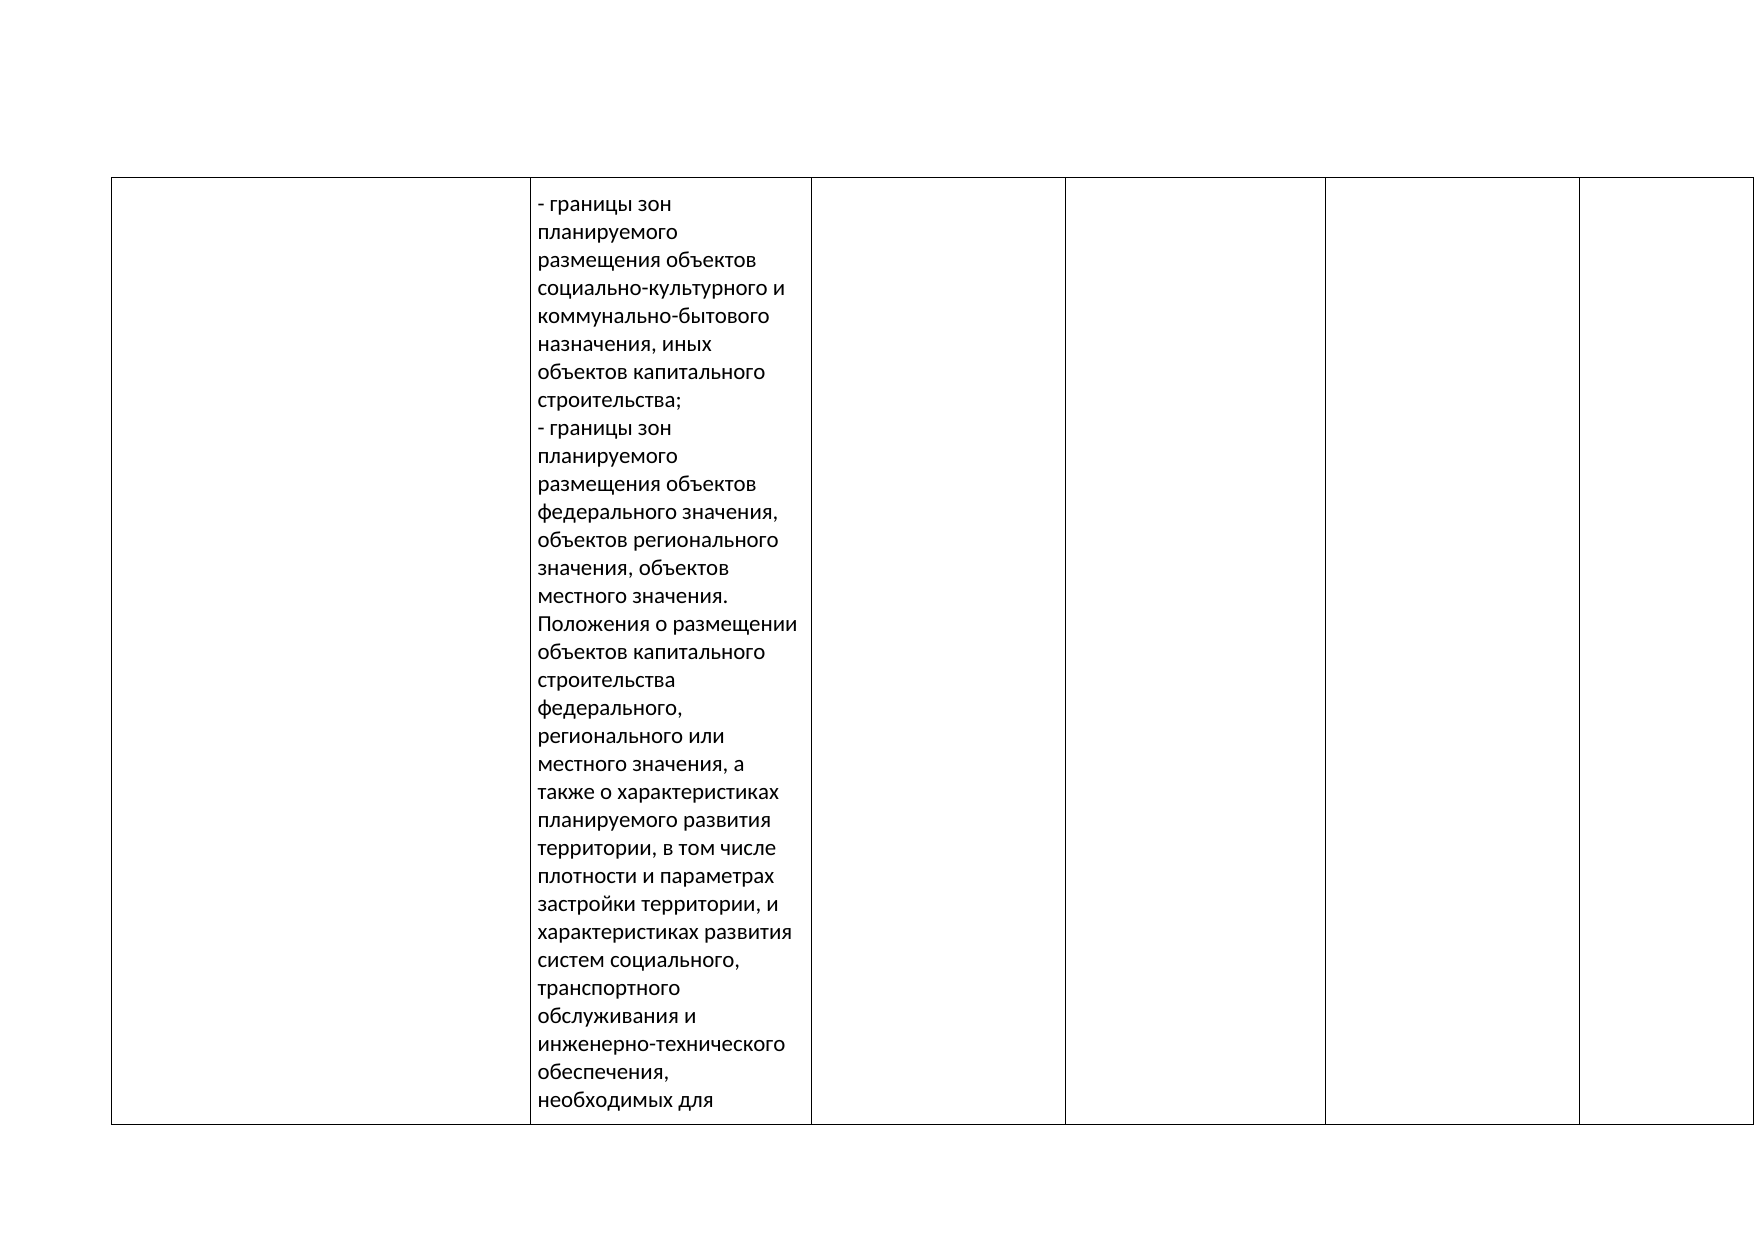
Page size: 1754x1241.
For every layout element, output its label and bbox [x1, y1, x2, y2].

table_cell [112, 178, 530, 1124]
table_cell [1326, 178, 1579, 1124]
table_cell [1580, 178, 1753, 1124]
table_cell [531, 178, 811, 1124]
table_cell [812, 178, 1065, 1124]
table_cell [1066, 178, 1325, 1124]
